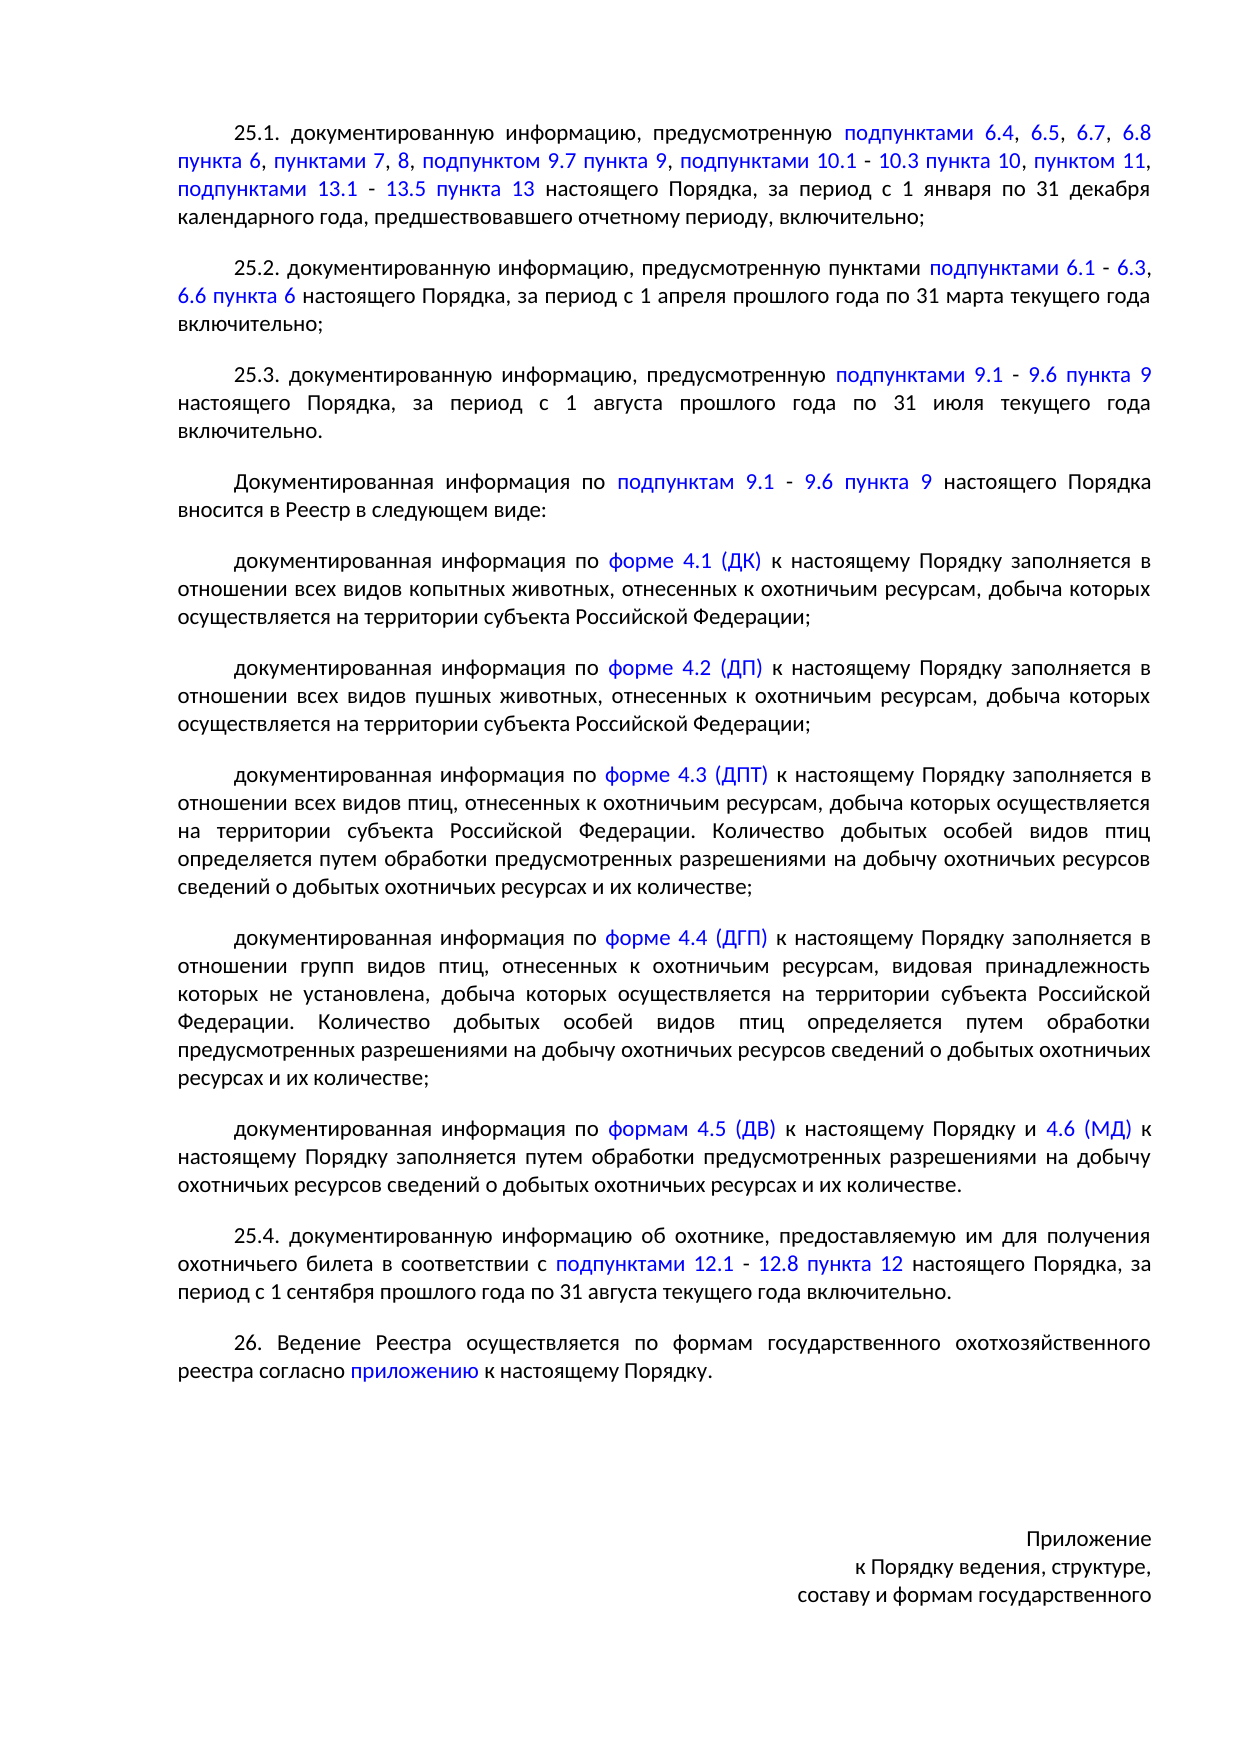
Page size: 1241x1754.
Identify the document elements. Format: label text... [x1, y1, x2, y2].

text составу и формам государственного [177, 1580, 1152, 1608]
text Приложение [177, 1524, 1152, 1552]
text 26. Ведение Реестра осуществляется по формам государственного охотхозяйственного реестра согласно приложению к настоящему Порядку. [177, 1328, 1152, 1384]
text документированная информация по форме 4.4 (ДГП) к настоящему Порядку заполняется в отношении групп видов птиц, отнесенных к охотничьим ресурсам, видовая принадлежность которых не установлена, добыча которых осуществляется на территории субъекта Российской Федерации. Количество добытых особей видов птиц определяется путем обработки предусмотренных разрешениями на добычу охотничьих ресурсов сведений о добытых охотничьих ресурсах и их количестве; [177, 923, 1152, 1091]
text Документированная информация по подпунктам 9.1 - 9.6 пункта 9 настоящего Порядка вносится в Реестр в следующем виде: [177, 467, 1152, 523]
text 25.2. документированную информацию, предусмотренную пунктами подпунктами 6.1 - 6.3, 6.6 пункта 6 настоящего Порядка, за период с 1 апреля прошлого года по 31 марта текущего года включительно; [177, 253, 1152, 337]
text документированная информация по форме 4.1 (ДК) к настоящему Порядку заполняется в отношении всех видов копытных животных, отнесенных к охотничьим ресурсам, добыча которых осуществляется на территории субъекта Российской Федерации; [177, 546, 1152, 630]
text документированная информация по форме 4.3 (ДПТ) к настоящему Порядку заполняется в отношении всех видов птиц, отнесенных к охотничьим ресурсам, добыча которых осуществляется на территории субъекта Российской Федерации. Количество добытых особей видов птиц определяется путем обработки предусмотренных разрешениями на добычу охотничьих ресурсов сведений о добытых охотничьих ресурсах и их количестве; [177, 760, 1152, 900]
text 25.4. документированную информацию об охотнике, предоставляемую им для получения охотничьего билета в соответствии с подпунктами 12.1 - 12.8 пункта 12 настоящего Порядка, за период с 1 сентября прошлого года по 31 августа текущего года включительно. [177, 1221, 1152, 1305]
text к Порядку ведения, структуре, [177, 1552, 1152, 1580]
text документированная информация по форме 4.2 (ДП) к настоящему Порядку заполняется в отношении всех видов пушных животных, отнесенных к охотничьим ресурсам, добыча которых осуществляется на территории субъекта Российской Федерации; [177, 653, 1152, 737]
text документированная информация по формам 4.5 (ДВ) к настоящему Порядку и 4.6 (МД) к настоящему Порядку заполняется путем обработки предусмотренных разрешениями на добычу охотничьих ресурсов сведений о добытых охотничьих ресурсах и их количестве. [177, 1114, 1152, 1198]
text 25.3. документированную информацию, предусмотренную подпунктами 9.1 - 9.6 пункта 9 настоящего Порядка, за период с 1 августа прошлого года по 31 июля текущего года включительно. [177, 360, 1152, 444]
text 25.1. документированную информацию, предусмотренную подпунктами 6.4, 6.5, 6.7, 6.8 пункта 6, пунктами 7, 8, подпунктом 9.7 пункта 9, подпунктами 10.1 - 10.3 пункта 10, пунктом 11, подпунктами 13.1 - 13.5 пункта 13 настоящего Порядка, за период с 1 января по 31 декабря календарного года, предшествовавшего отчетному периоду, включительно; [177, 118, 1152, 230]
